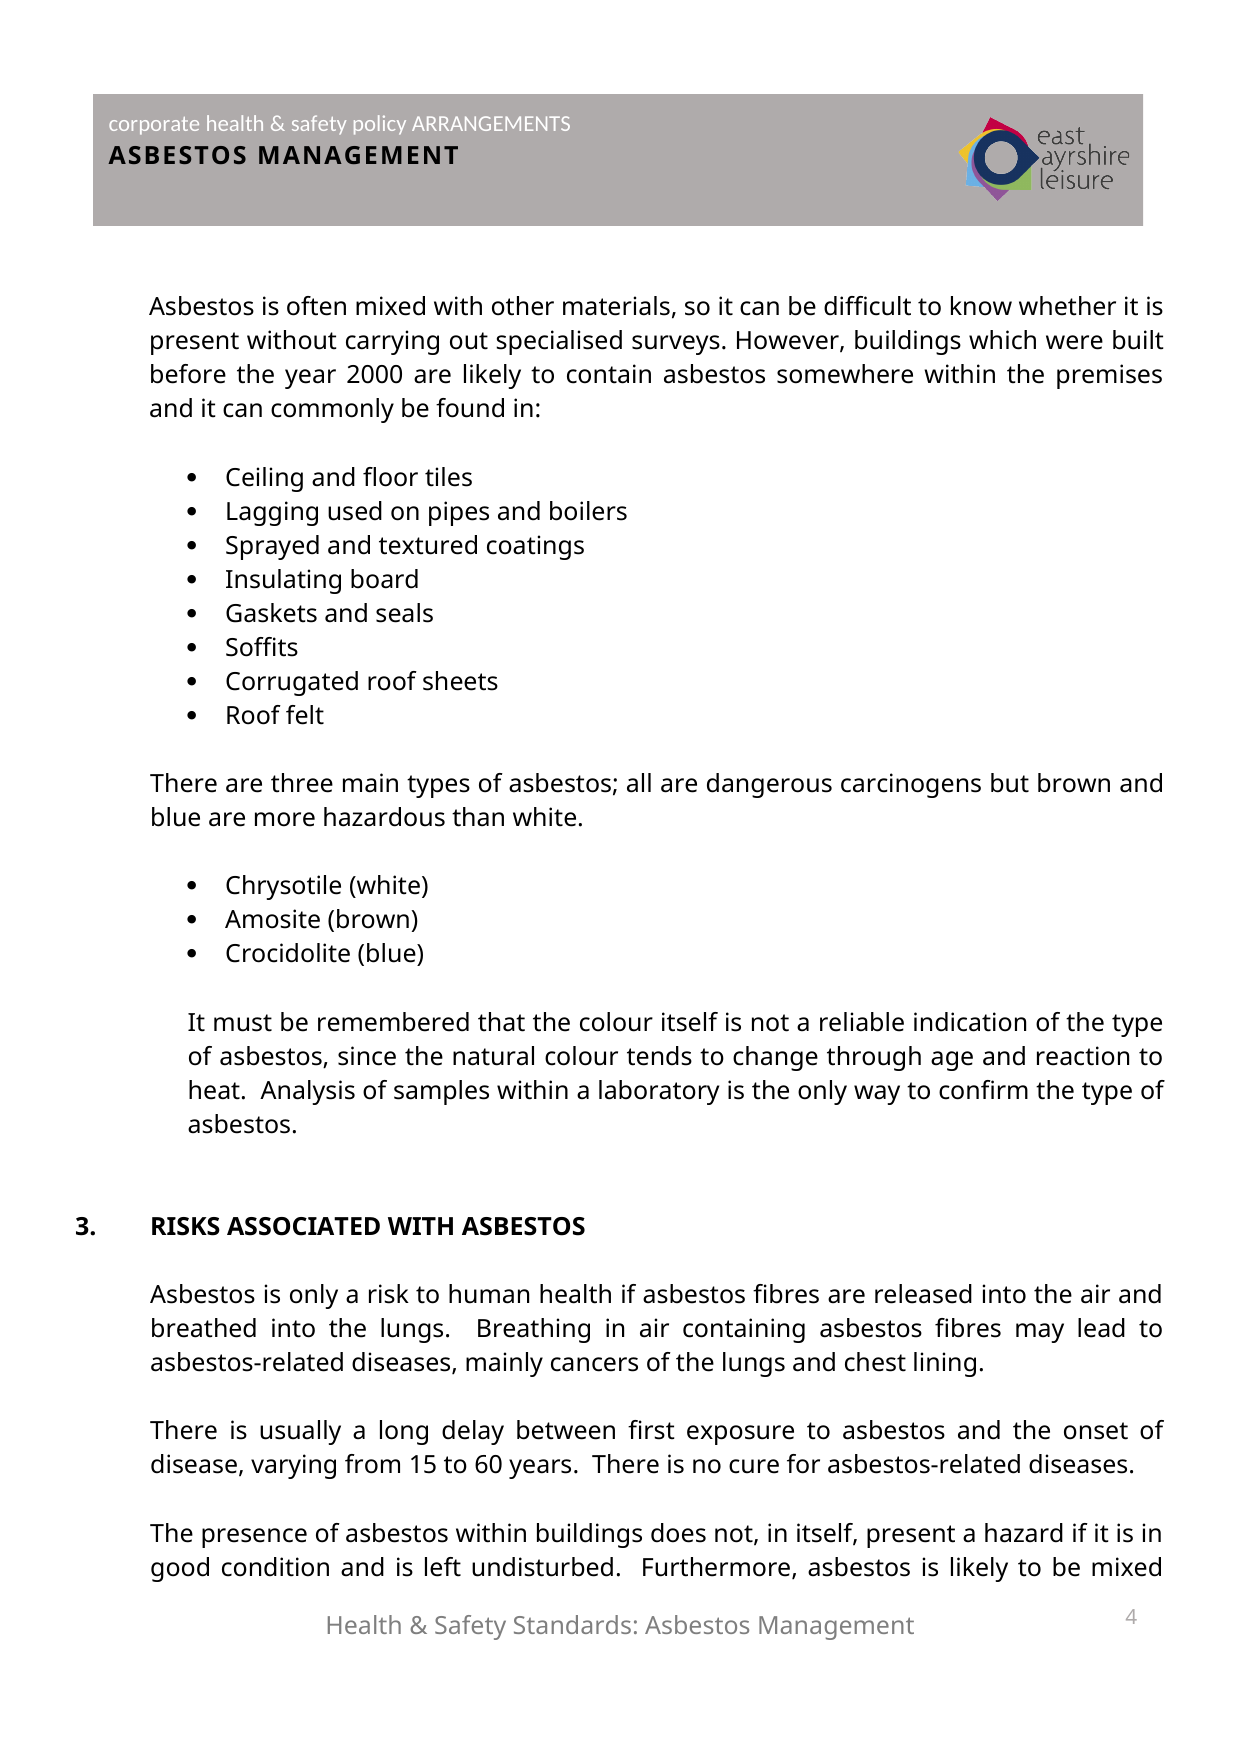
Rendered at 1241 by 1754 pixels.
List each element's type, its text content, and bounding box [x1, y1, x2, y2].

text Asbestos is only a risk to human health if asbestos fibres are released into the air and breathed into the lungs. Breathing in air containing asbestos fibres may lead to asbestos-related diseases, mainly cancers of the lungs and chest lining. [75, 1277, 1165, 1379]
text There is usually a long delay between first exposure to asbestos and the onset of disease, varying from 15 to 60 years. There is no cure for asbestos-related diseases. [75, 1413, 1165, 1481]
list Sprayed and textured coatings [187, 527, 1165, 561]
list Gaskets and seals [187, 596, 1165, 629]
list Corrugated roof sheets [187, 664, 1165, 698]
list Roof felt [187, 698, 1165, 732]
list Amosite (brown) [187, 902, 1165, 936]
picture [958, 117, 1130, 201]
subtitle 3. RISKS ASSOCIATED WITH ASBESTOS [75, 1209, 1165, 1243]
list Crocidolite (blue) [187, 936, 1165, 970]
list It must be remembered that the colour itself is not a reliable indication of the type of asbestos, since the natural colour tends to change through age and reaction to heat. Analysis of samples within a laboratory is the only way to confirm the type of asbestos. [187, 1004, 1165, 1141]
list There are three main types of asbestos; all are dangerous carcinogens but brown and blue are more hazardous than white. [75, 766, 1165, 834]
list Asbestos is often mixed with other materials, so it can be difficult to know whether it is present without carrying out specialised surveys. However, buildings which were built before the year 2000 are likely to contain asbestos somewhere within the premises and it can commonly be found in: [75, 289, 1165, 425]
list Ceiling and floor tiles [187, 459, 1165, 493]
list Soffits [187, 629, 1165, 664]
list Lagging used on pipes and boilers [187, 493, 1165, 527]
list Chrysotile (white) [187, 868, 1165, 902]
list Insulating board [187, 561, 1165, 596]
